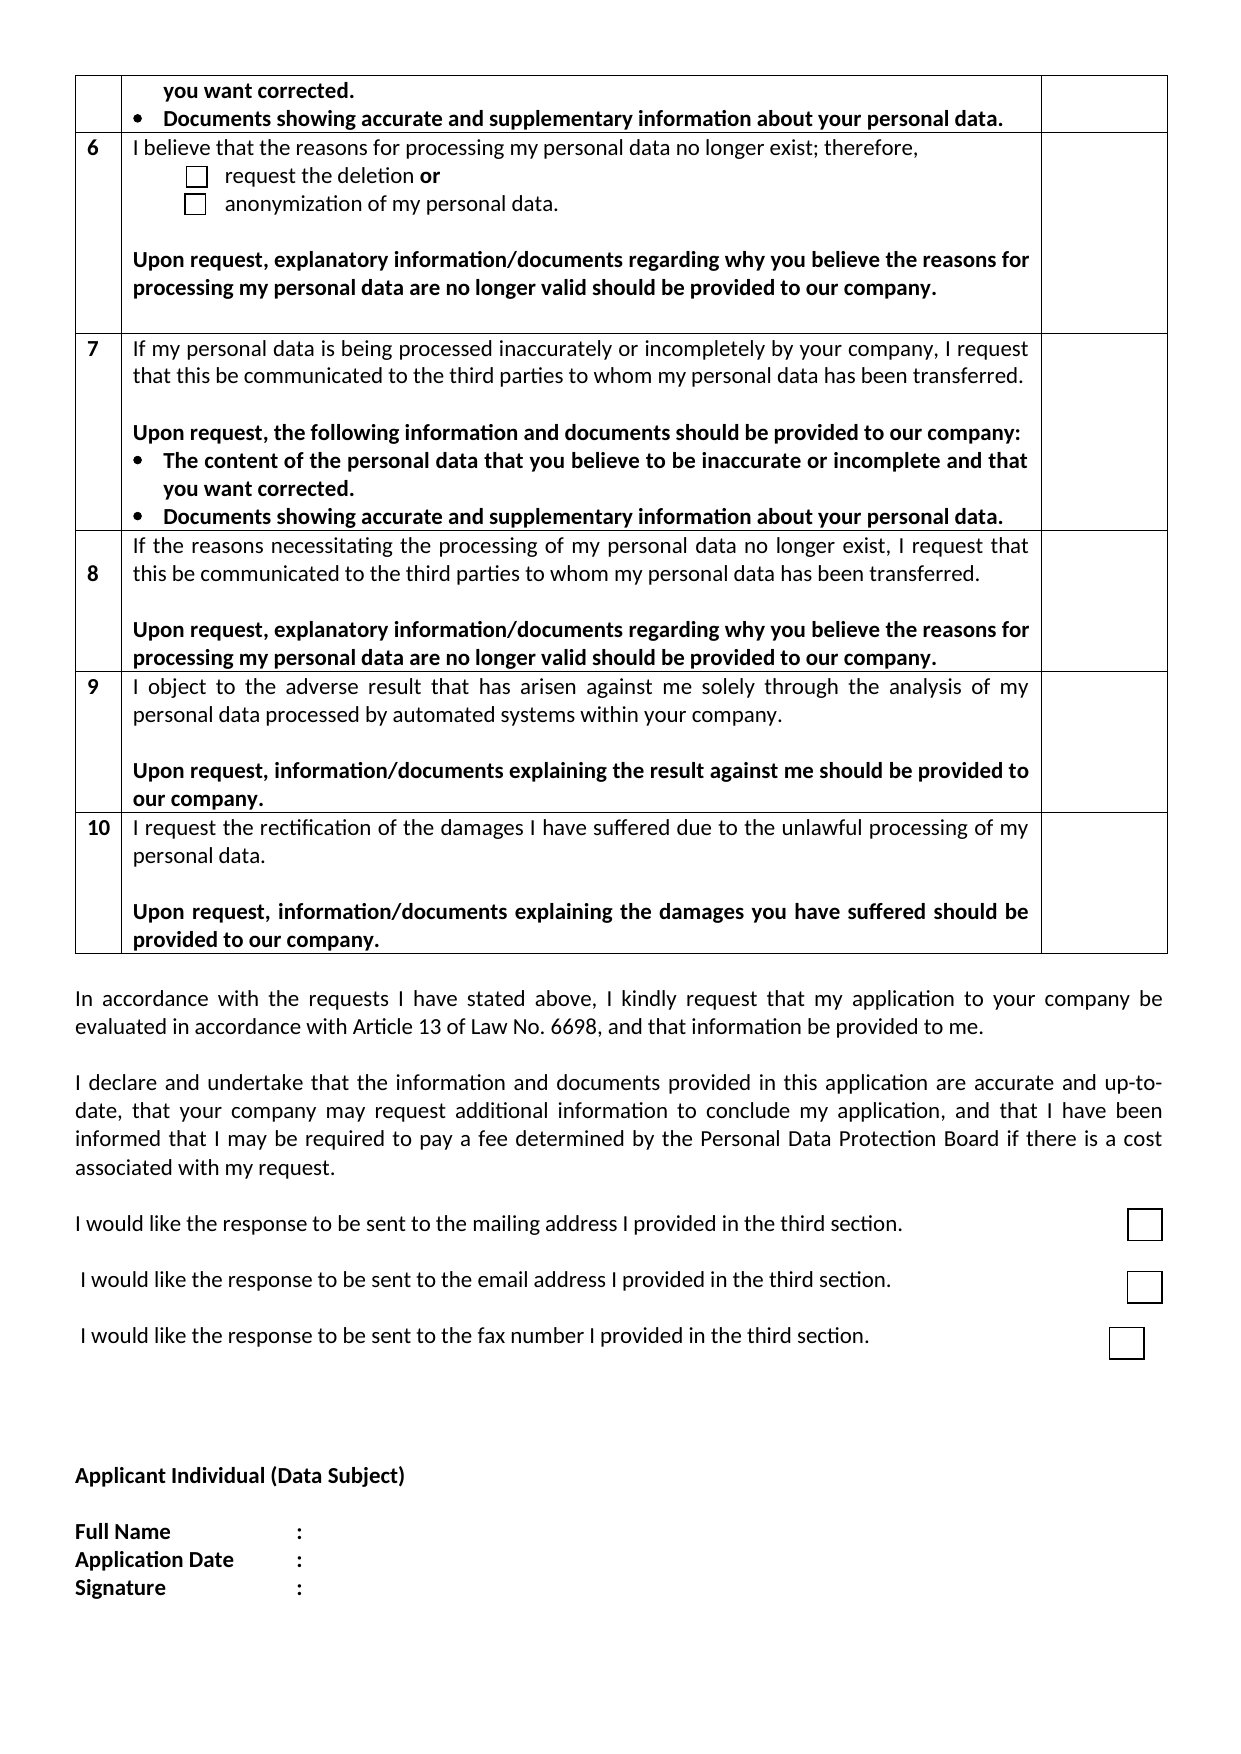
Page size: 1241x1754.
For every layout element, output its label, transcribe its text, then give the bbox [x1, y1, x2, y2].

text Application Date : [75, 1545, 1165, 1573]
table_cell 6 [76, 133, 121, 333]
table_cell 9 [76, 672, 121, 812]
text I would like the response to be sent to the email address I provided in the third section. [75, 1265, 1165, 1293]
table_cell [1042, 672, 1167, 812]
text Full Name : [75, 1517, 1165, 1545]
table_cell I request the rectification of the damages I have suffered due to the unlawful processing of my personal data. Upon request, information/documents explaining the damages you have suffered should be provided to our company. [122, 813, 1041, 953]
table_cell If my personal data is being processed inaccurately or incompletely by your company, I request that this be communicated to the third parties to whom my personal data has been transferred. Upon request, the following information and documents should be provided to our company: The content of the personal data that you believe to be inaccurate or incomplete and that you want corrected. Documents showing accurate and supplementary information about your personal data. [122, 334, 1041, 530]
table_cell [1042, 531, 1167, 671]
table_cell [1042, 76, 1167, 132]
table_cell 10 [76, 813, 121, 953]
table_cell [1042, 813, 1167, 953]
table_cell 8 [76, 531, 121, 671]
table_cell I believe that the reasons for processing my personal data no longer exist; therefore, request the deletion or anonymization of my personal data. Upon request, explanatory information/documents regarding why you believe the reasons for processing my personal data are no longer valid should be provided to our company. [122, 133, 1041, 333]
table_cell 7 [76, 334, 121, 530]
table_cell If the reasons necessitating the processing of my personal data no longer exist, I request that this be communicated to the third parties to whom my personal data has been transferred. Upon request, explanatory information/documents regarding why you believe the reasons for processing my personal data are no longer valid should be provided to our company. [122, 531, 1041, 671]
text I would like the response to be sent to the mailing address I provided in the third section. [75, 1209, 1127, 1237]
text I declare and undertake that the information and documents provided in this application are accurate and up-to-date, that your company may request additional information to conclude my application, and that I have been informed that I may be required to pay a fee determined by the Personal Data Protection Board if there is a cost associated with my request. [75, 1068, 1165, 1181]
table_cell I object to the adverse result that has arisen against me solely through the analysis of my personal data processed by automated systems within your company. Upon request, information/documents explaining the result against me should be provided to our company. [122, 672, 1041, 812]
text Applicant Individual (Data Subject) [75, 1461, 1165, 1489]
text In accordance with the requests I have stated above, I kindly request that my application to your company be evaluated in accordance with Article 13 of Law No. 6698, and that information be provided to me. [75, 984, 1165, 1041]
table_cell 5 [76, 76, 121, 132]
text Signature : [75, 1573, 1165, 1601]
text I would like the response to be sent to the fax number I provided in the third section. [75, 1321, 1165, 1349]
table_cell [1042, 133, 1167, 333]
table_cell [122, 76, 1041, 132]
table_cell [1042, 334, 1167, 530]
